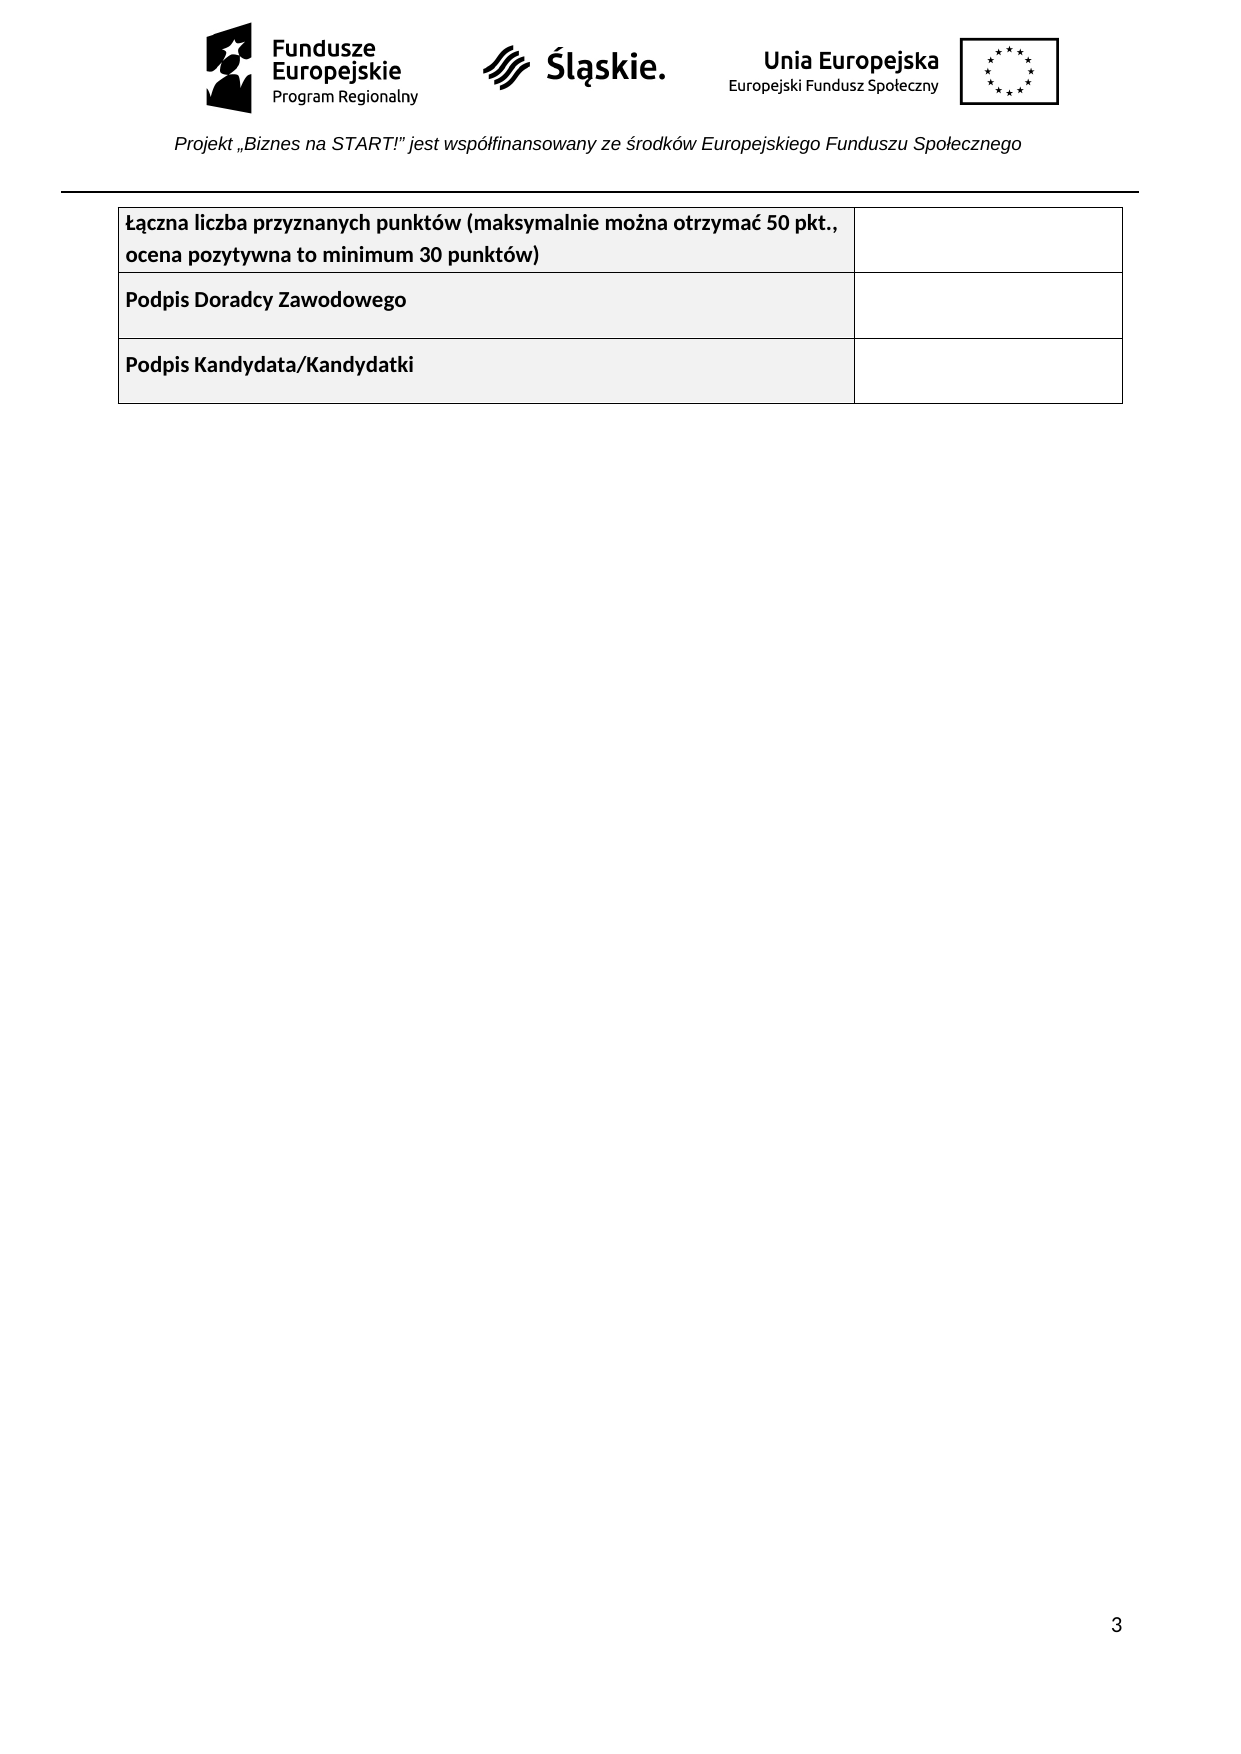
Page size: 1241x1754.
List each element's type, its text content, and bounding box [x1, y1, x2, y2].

table_cell Łączna liczba przyznanych punktów (maksymalnie można otrzymać 50 pkt., ocena pozytywna to minimum 30 punktów) [119, 208, 854, 272]
table_cell [855, 339, 1122, 402]
table_cell [855, 208, 1122, 272]
picture [185, 2, 1080, 134]
table_cell [855, 273, 1122, 337]
table_cell Podpis Doradcy Zawodowego [119, 273, 854, 337]
table_cell Podpis Kandydata/Kandydatki [119, 339, 854, 402]
